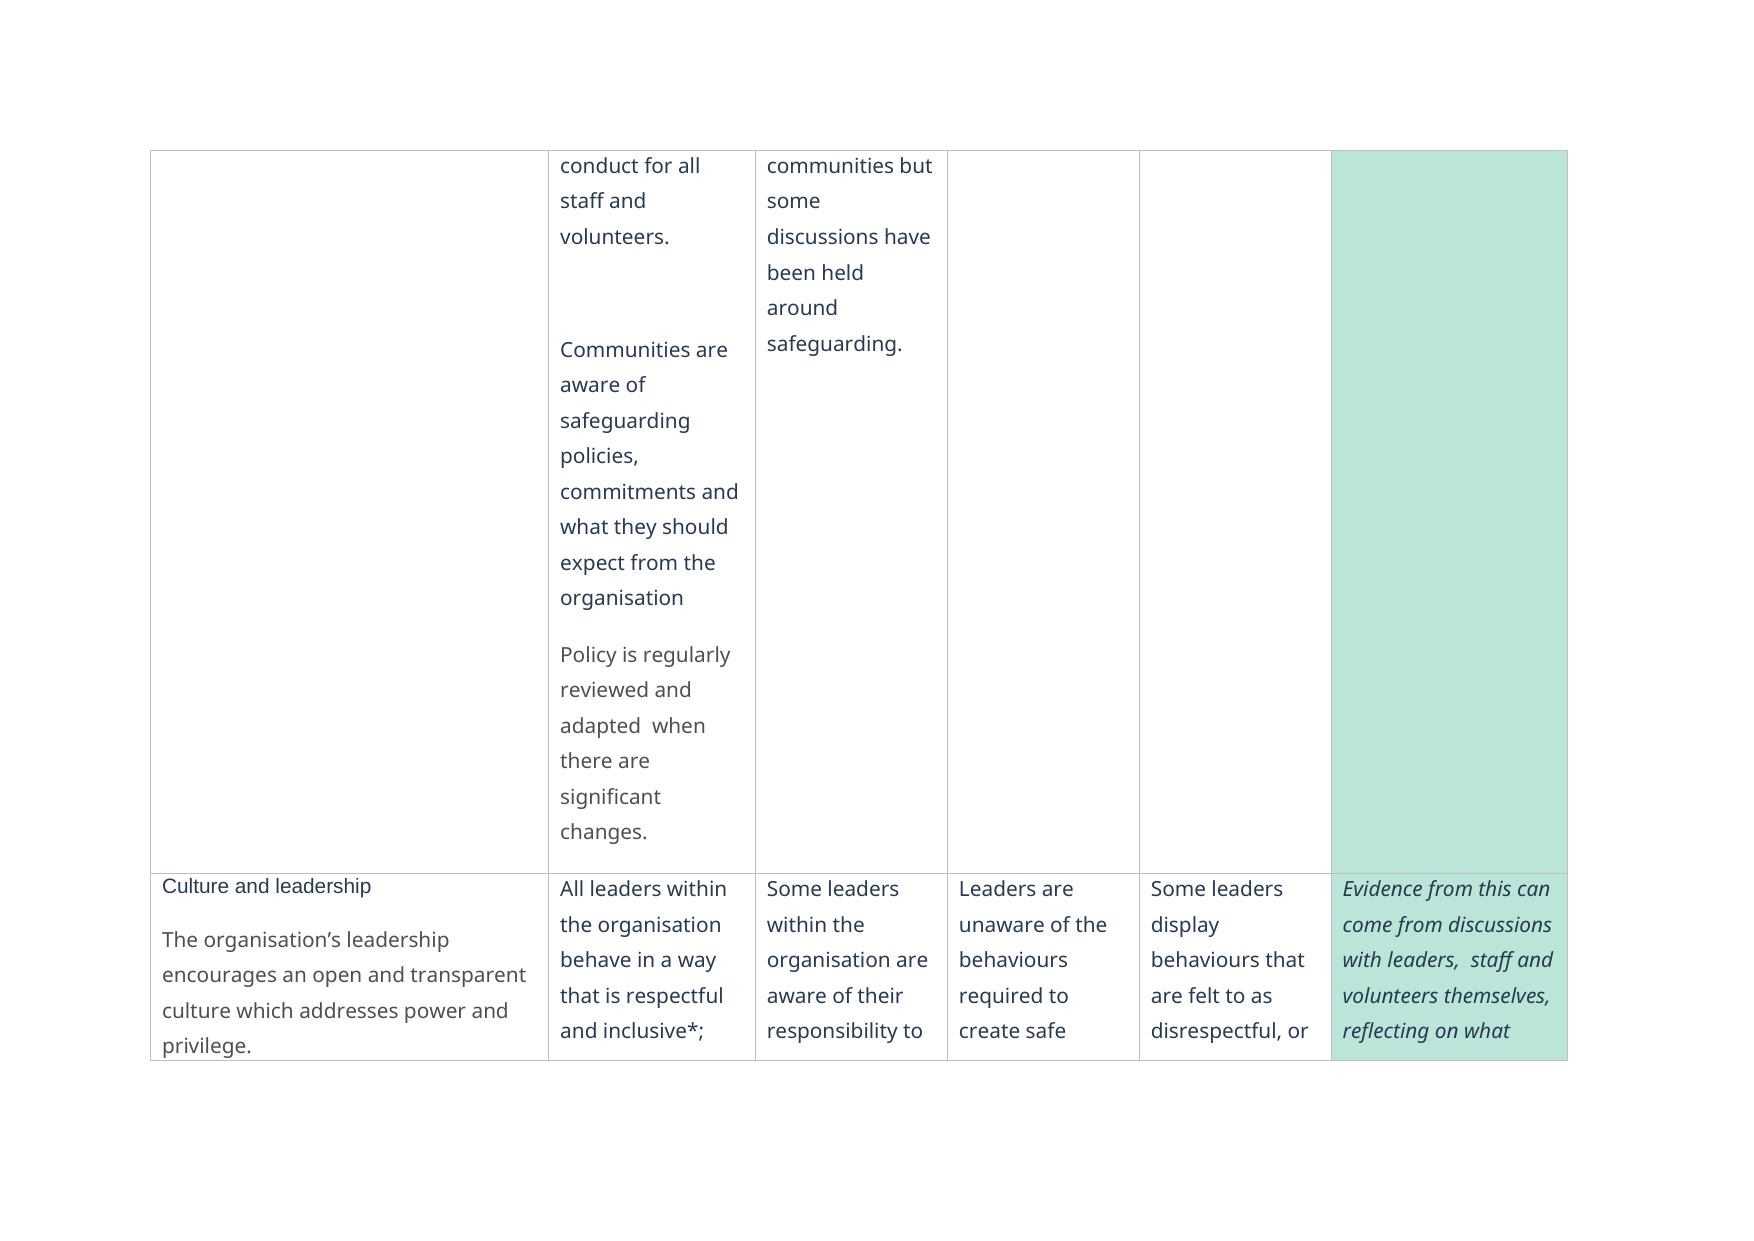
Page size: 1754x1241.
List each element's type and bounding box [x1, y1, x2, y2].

table_cell [756, 874, 947, 1060]
table_cell [1140, 874, 1331, 1060]
table_cell [948, 874, 1139, 1060]
table_cell [1332, 874, 1567, 1060]
table_cell [549, 874, 755, 1060]
table_cell [948, 151, 1139, 873]
table_cell [151, 874, 548, 1060]
table_cell [549, 151, 755, 873]
table_cell [1332, 151, 1567, 873]
table_cell [1140, 151, 1331, 873]
table_cell [756, 151, 947, 873]
table_cell [151, 151, 548, 873]
